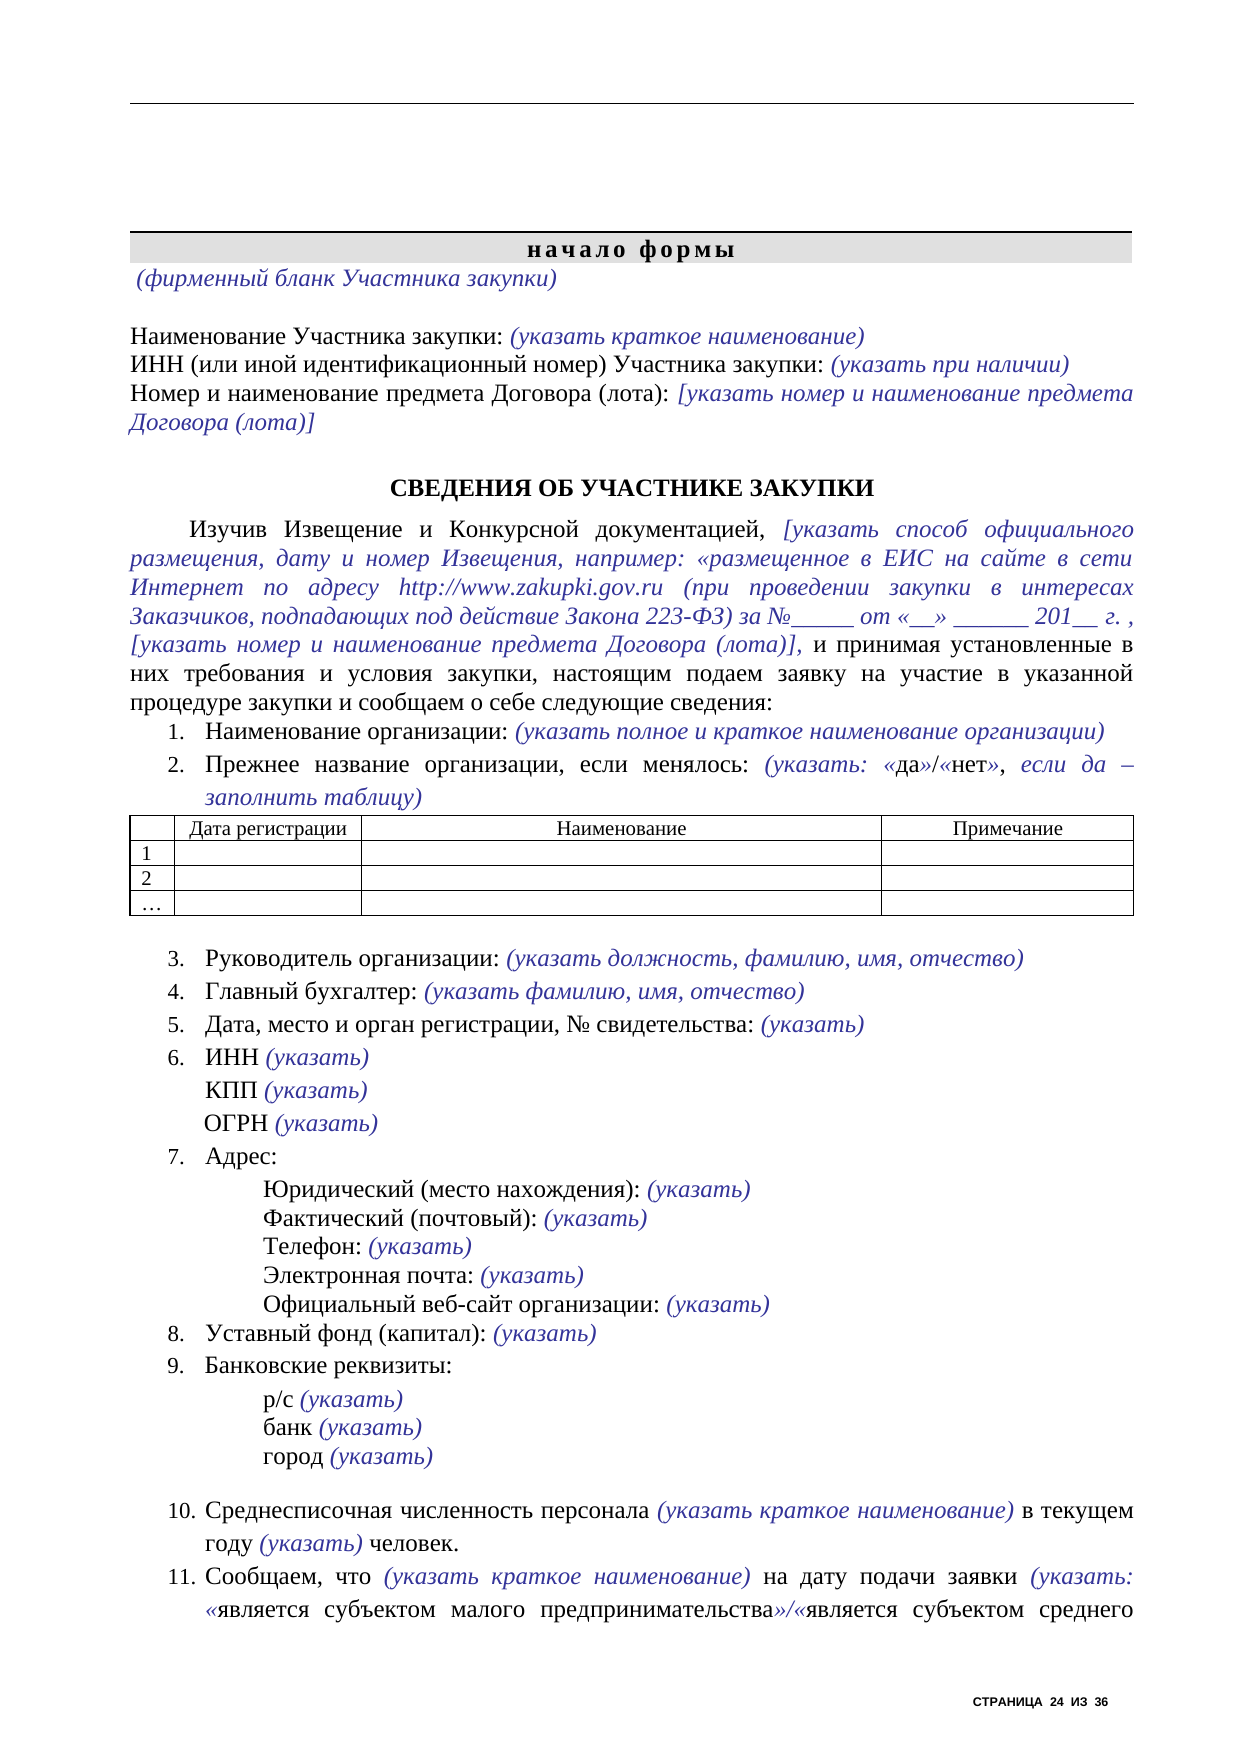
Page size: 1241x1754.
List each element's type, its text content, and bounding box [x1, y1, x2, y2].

text банк (указать) [204, 1412, 1134, 1441]
text р/с (указать) [204, 1384, 1134, 1412]
text Официальный веб-сайт организации: (указать) [204, 1289, 1134, 1318]
table_cell 2 [131, 866, 174, 890]
list КПП (указать) [205, 1075, 1134, 1103]
table_cell [362, 891, 881, 915]
table_cell … [131, 891, 174, 915]
text (фирменный бланк Участника закупки) [130, 263, 1134, 292]
table_cell [175, 866, 361, 890]
text Юридический (место нахождения): (указать) [204, 1174, 1134, 1203]
list Дата, место и орган регистрации, № свидетельства: (указать) [167, 1009, 1134, 1037]
list Наименование организации: (указать полное и краткое наименование организации) [167, 716, 1134, 744]
list Руководитель организации: (указать должность, фамилию, имя, отчество) [167, 943, 1134, 971]
list Прежнее название организации, если менялось: (указать: «да»/«нет», если да – заполнить таблицу) [167, 749, 1134, 811]
text Изучив Извещение и Конкурсной документацией, [указать способ официального размещения, дату и номер Извещения, например: «размещенное в ЕИС на сайте в сети Интернет по адресу http://www.zakupki.gov.ru (при проведении закупки в интересах Заказчиков, подпадающих под действие Закона 223-ФЗ) за №_____ от «__» ______ 201__ г. , [указать номер и наименование предмета Договора (лота)], и принимая установленные в них требования и условия закупки, настоящим подаем заявку на участие в указанной процедуре закупки и сообщаем о себе следующие сведения: [130, 514, 1134, 716]
text Номер и наименование предмета Договора (лота): [указать номер и наименование предмета Договора (лота)] [130, 378, 1134, 436]
text Наименование Участника закупки: (указать краткое наименование) [130, 321, 1134, 349]
table_cell [882, 841, 1133, 865]
table_cell [362, 841, 881, 865]
text город (указать) [204, 1441, 1134, 1470]
table_cell [175, 841, 361, 865]
table_header Дата регистрации [175, 816, 361, 840]
text Телефон: (указать) [204, 1231, 1134, 1260]
list ИНН (указать) [167, 1042, 1134, 1071]
list Среднесписочная численность персонала (указать краткое наименование) в текущем году (указать) человек. [167, 1495, 1134, 1557]
text Электронная почта: (указать) [204, 1260, 1134, 1289]
list Адрес: [167, 1141, 1134, 1169]
table_header Наименование [362, 816, 881, 840]
text ИНН (или иной идентификационный номер) Участника закупки: (указать при наличии) [130, 349, 1134, 378]
table_cell [882, 891, 1133, 915]
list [167, 1561, 1134, 1623]
text Фактический (почтовый): (указать) [204, 1203, 1134, 1231]
table_header Примечание [882, 816, 1133, 840]
table_header [131, 816, 174, 840]
list Главный бухгалтер: (указать фамилию, имя, отчество) [167, 976, 1134, 1004]
table_cell 1 [131, 841, 174, 865]
table_cell [362, 866, 881, 890]
text ОГРН (указать) [130, 1108, 1134, 1137]
table_cell [882, 866, 1133, 890]
table_cell [175, 891, 361, 915]
list Банковские реквизиты: [167, 1351, 1134, 1379]
text Сведения об Участнике закупки [130, 473, 1134, 502]
text начало формы [130, 233, 1132, 263]
list Уставный фонд (капитал): (указать) [167, 1318, 1134, 1346]
